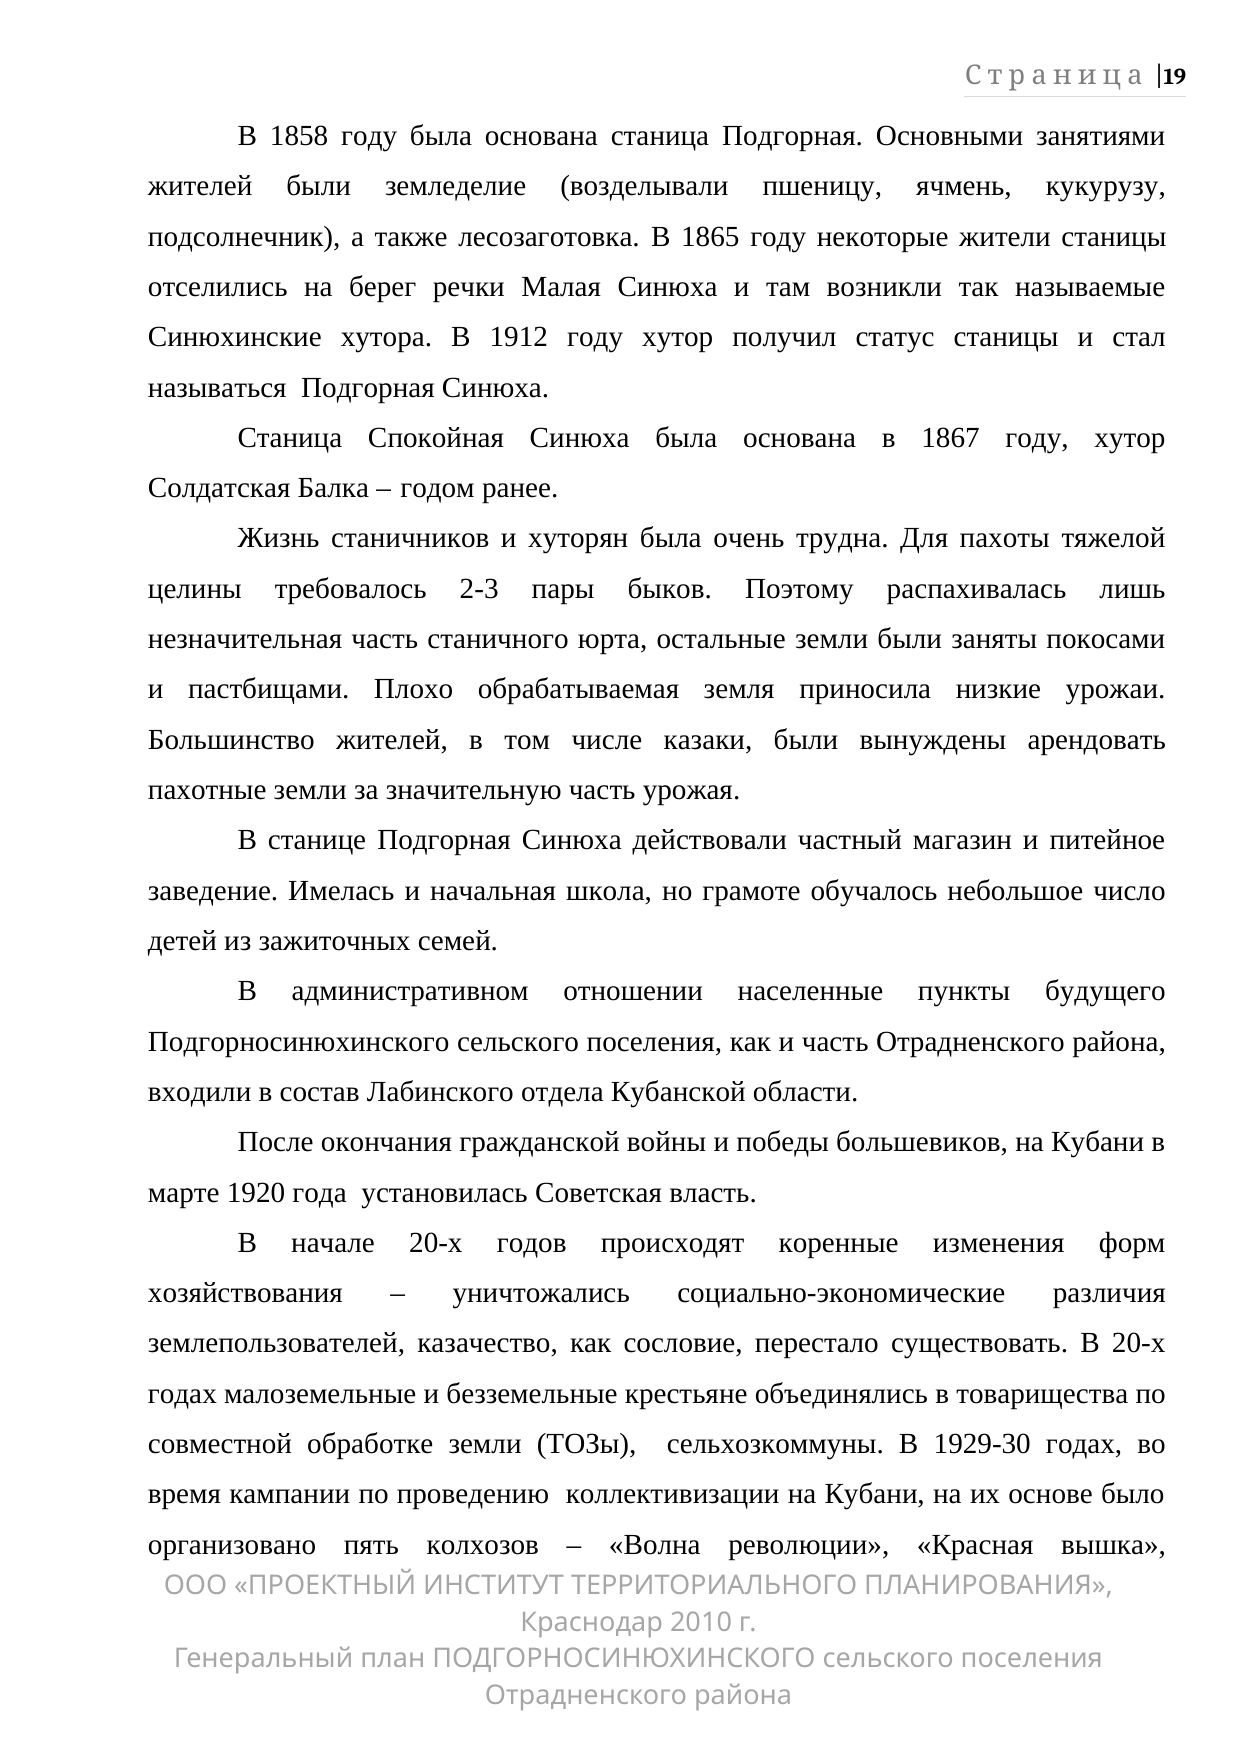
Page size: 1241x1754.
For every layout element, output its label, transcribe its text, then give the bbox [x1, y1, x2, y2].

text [148, 1225, 1167, 1560]
text В станице Подгорная Синюха действовали частный магазин и питейное заведение. Имелась и начальная школа, но грамоте обучалось небольшое число детей из зажиточных семей. [148, 822, 1167, 957]
text Станица Спокойная Синюха была основана в 1867 году, хутор Солдатская Балка – годом ранее. [148, 420, 1167, 504]
text После окончания гражданской войны и победы большевиков, на Кубани в марте 1920 года установилась Советская власть. [148, 1124, 1167, 1208]
text В 1858 году была основана станица Подгорная. Основными занятиями жителей были земледелие (возделывали пшеницу, ячмень, кукурузу, подсолнечник), а также лесозаготовка. В 1865 году некоторые жители станицы отселились на берег речки Малая Синюха и там возникли так называемые Синюхинские хутора. В 1912 году хутор получил статус станицы и стал называться Подгорная Синюха. [148, 118, 1167, 403]
text В административном отношении населенные пункты будущего Подгорносинюхинского сельского поселения, как и часть Отрадненского района, входили в состав Лабинского отдела Кубанской области. [148, 973, 1167, 1108]
text Жизнь станичников и хуторян была очень трудна. Для пахоты тяжелой целины требовалось 2-3 пары быков. Поэтому распахивалась лишь незначительная часть станичного юрта, остальные земли были заняты покосами и пастбищами. Плохо обрабатываемая земля приносила низкие урожаи. Большинство жителей, в том числе казаки, были вынуждены арендовать пахотные земли за значительную часть урожая. [148, 521, 1167, 806]
